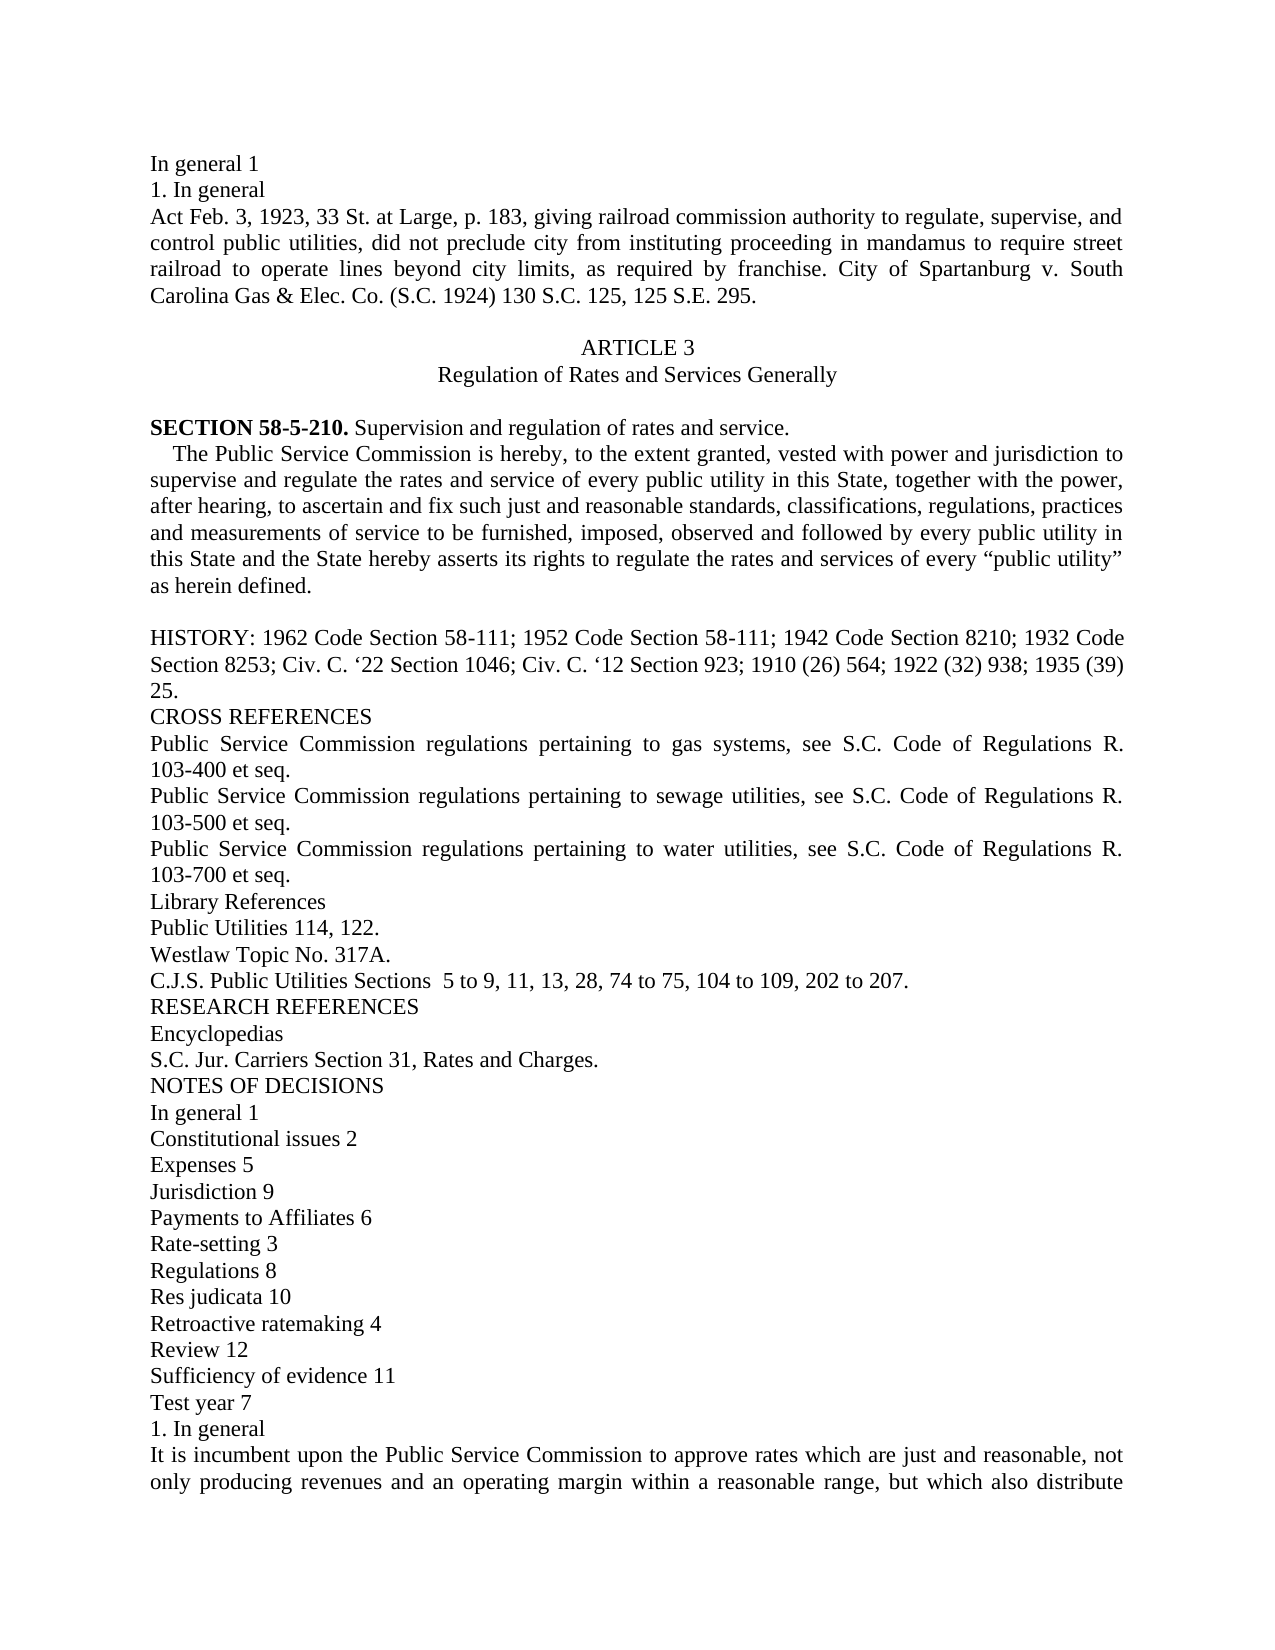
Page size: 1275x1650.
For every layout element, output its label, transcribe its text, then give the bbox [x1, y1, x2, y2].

text Library References [150, 888, 1125, 914]
text HISTORY: 1962 Code Section 58-111; 1952 Code Section 58-111; 1942 Code Section 8210; 1932 Code Section 8253; Civ. C. ‘22 Section 1046; Civ. C. ‘12 Section 923; 1910 (26) 564; 1922 (32) 938; 1935 (39) 25. [150, 624, 1125, 703]
text C.J.S. Public Utilities Sections 5 to 9, 11, 13, 28, 74 to 75, 104 to 109, 202 to 207. [150, 967, 1125, 993]
text S.C. Jur. Carriers Section 31, Rates and Charges. [150, 1046, 1125, 1072]
text Public Utilities 114, 122. [150, 914, 1125, 941]
text Sufficiency of evidence 11 [150, 1362, 1125, 1389]
text Payments to Affiliates 6 [150, 1204, 1125, 1231]
text In general 1 [150, 150, 1125, 176]
text Westlaw Topic No. 317A. [150, 941, 1125, 967]
text Review 12 [150, 1336, 1125, 1362]
text Act Feb. 3, 1923, 33 St. at Large, p. 183, giving railroad commission authority to regulate, supervise, and control public utilities, did not preclude city from instituting proceeding in mandamus to require street railroad to operate lines beyond city limits, as required by franchise. City of Spartanburg v. South Carolina Gas & Elec. Co. (S.C. 1924) 130 S.C. 125, 125 S.E. 295. [150, 203, 1125, 308]
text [150, 1441, 1125, 1494]
text Public Service Commission regulations pertaining to gas systems, see S.C. Code of Regulations R. 103-400 et seq. [150, 730, 1125, 782]
text Rate-setting 3 [150, 1231, 1125, 1257]
text Regulations 8 [150, 1257, 1125, 1283]
text RESEARCH REFERENCES [150, 993, 1125, 1020]
text In general 1 [150, 1099, 1125, 1125]
text CROSS REFERENCES [150, 703, 1125, 730]
text Test year 7 [150, 1389, 1125, 1415]
text 1. In general [150, 1415, 1125, 1441]
text Regulation of Rates and Services Generally [150, 361, 1125, 387]
text NOTES OF DECISIONS [150, 1072, 1125, 1099]
text Public Service Commission regulations pertaining to sewage utilities, see S.C. Code of Regulations R. 103-500 et seq. [150, 782, 1125, 835]
text Jurisdiction 9 [150, 1178, 1125, 1204]
text ARTICLE 3 [150, 334, 1125, 361]
text Public Service Commission regulations pertaining to water utilities, see S.C. Code of Regulations R. 103-700 et seq. [150, 835, 1125, 888]
text Res judicata 10 [150, 1283, 1125, 1309]
text Encyclopedias [150, 1020, 1125, 1046]
text SECTION 58-5-210. Supervision and regulation of rates and service. [150, 413, 1125, 440]
text Expenses 5 [150, 1151, 1125, 1178]
text Constitutional issues 2 [150, 1125, 1125, 1151]
text 1. In general [150, 176, 1125, 203]
text The Public Service Commission is hereby, to the extent granted, vested with power and jurisdiction to supervise and regulate the rates and service of every public utility in this State, together with the power, after hearing, to ascertain and fix such just and reasonable standards, classifications, regulations, practices and measurements of service to be furnished, imposed, observed and followed by every public utility in this State and the State hereby asserts its rights to regulate the rates and services of every “public utility” as herein defined. [150, 440, 1125, 598]
text Retroactive ratemaking 4 [150, 1309, 1125, 1336]
